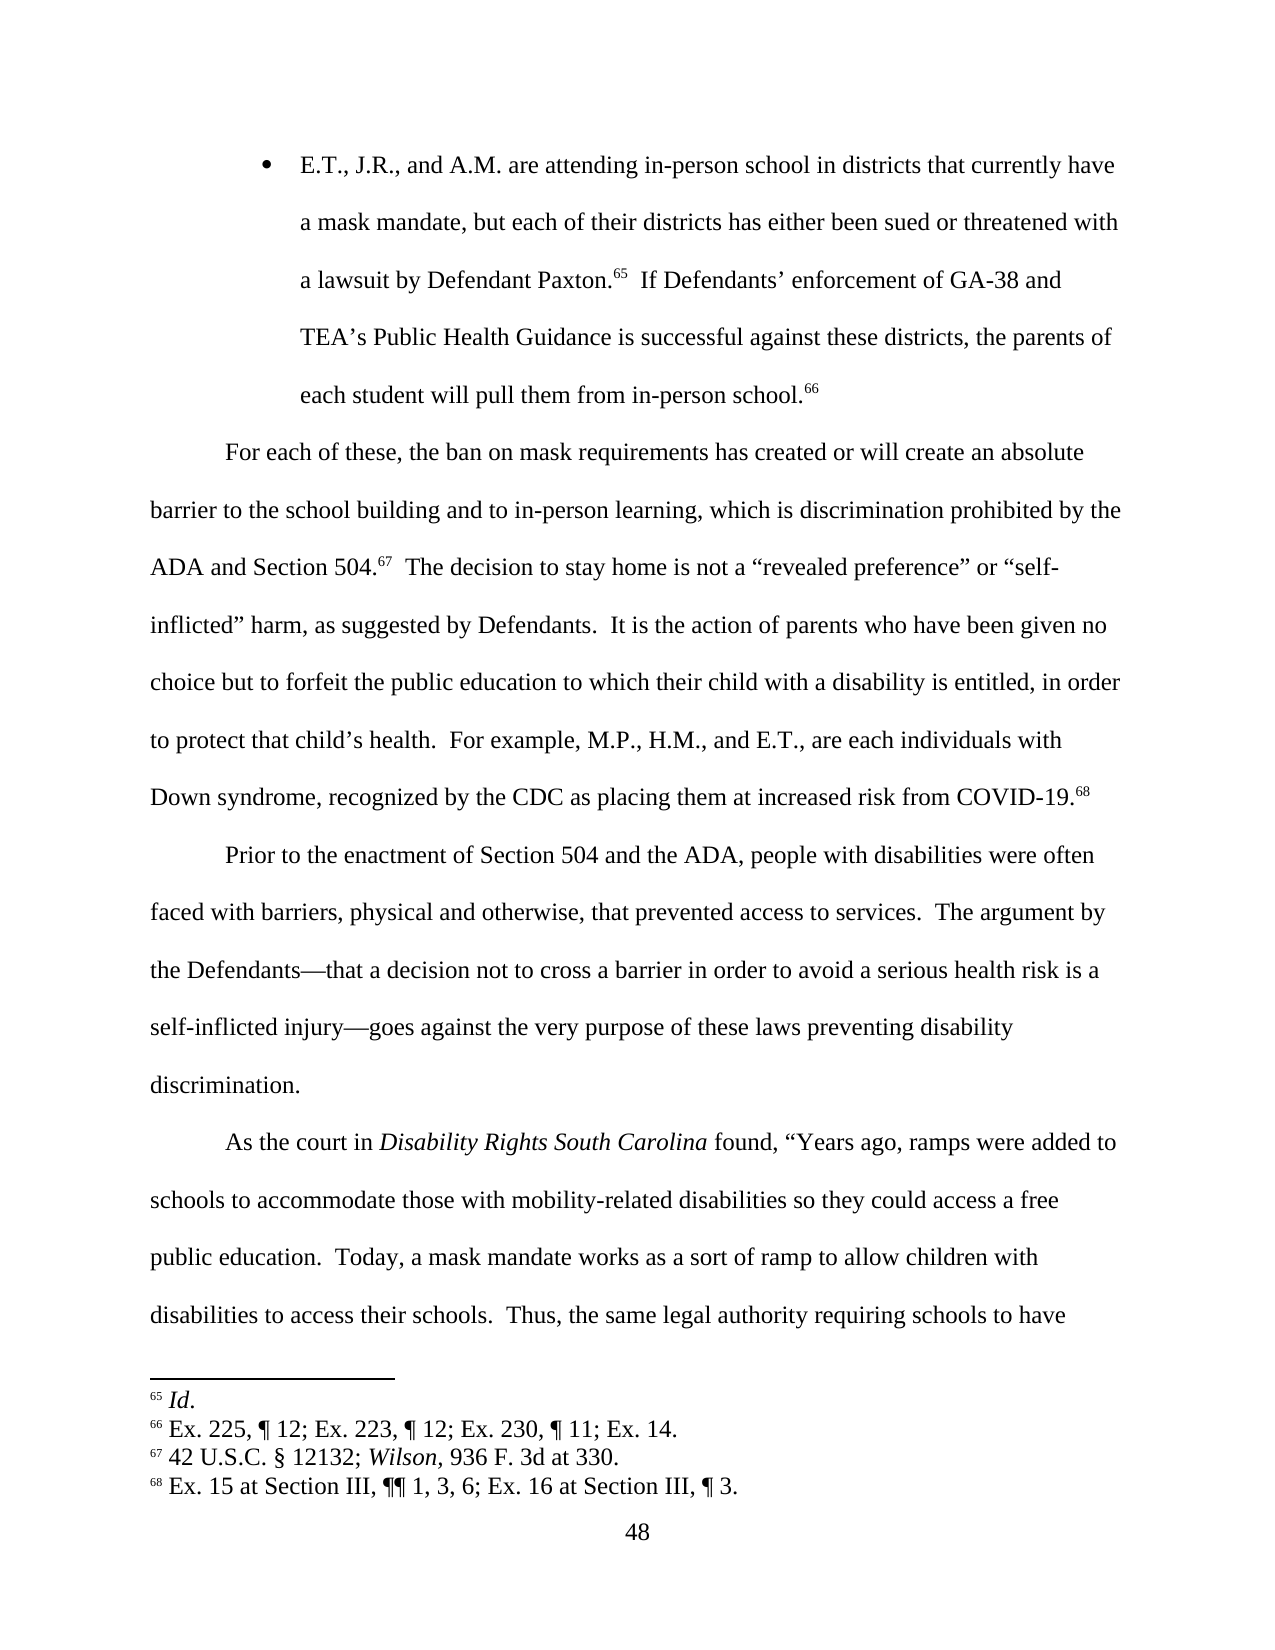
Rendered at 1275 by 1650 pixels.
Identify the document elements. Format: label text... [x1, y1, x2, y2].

text For each of these, the ban on mask requirements has created or will create an absolute barrier to the school building and to in-person learning, which is discrimination prohibited by the ADA and Section 504. The decision to stay home is not a “revealed preference” or “self-inflicted” harm, as suggested by Defendants. It is the action of parents who have been given no choice but to forfeit the public education to which their child with a disability is entitled, in order to protect that child’s health. For example, M.P., H.M., and E.T., are each individuals with Down syndrome, recognized by the CDC as placing them at increased risk from COVID-19. [150, 437, 1125, 811]
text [150, 1127, 1125, 1329]
list E.T., J.R., and A.M. are attending in-person school in districts that currently have a mask mandate, but each of their districts has either been sued or threatened with a lawsuit by Defendant Paxton. If Defendants’ enforcement of GA-38 and TEA’s Public Health Guidance is successful against these districts, the parents of each student will pull them from in-person school. [262, 150, 1125, 409]
text Prior to the enactment of Section 504 and the ADA, people with disabilities were often faced with barriers, physical and otherwise, that prevented access to services. The argument by the Defendants—that a decision not to cross a barrier in order to avoid a serious health risk is a self-inflicted injury—goes against the very purpose of these laws preventing disability discrimination. [150, 840, 1125, 1099]
